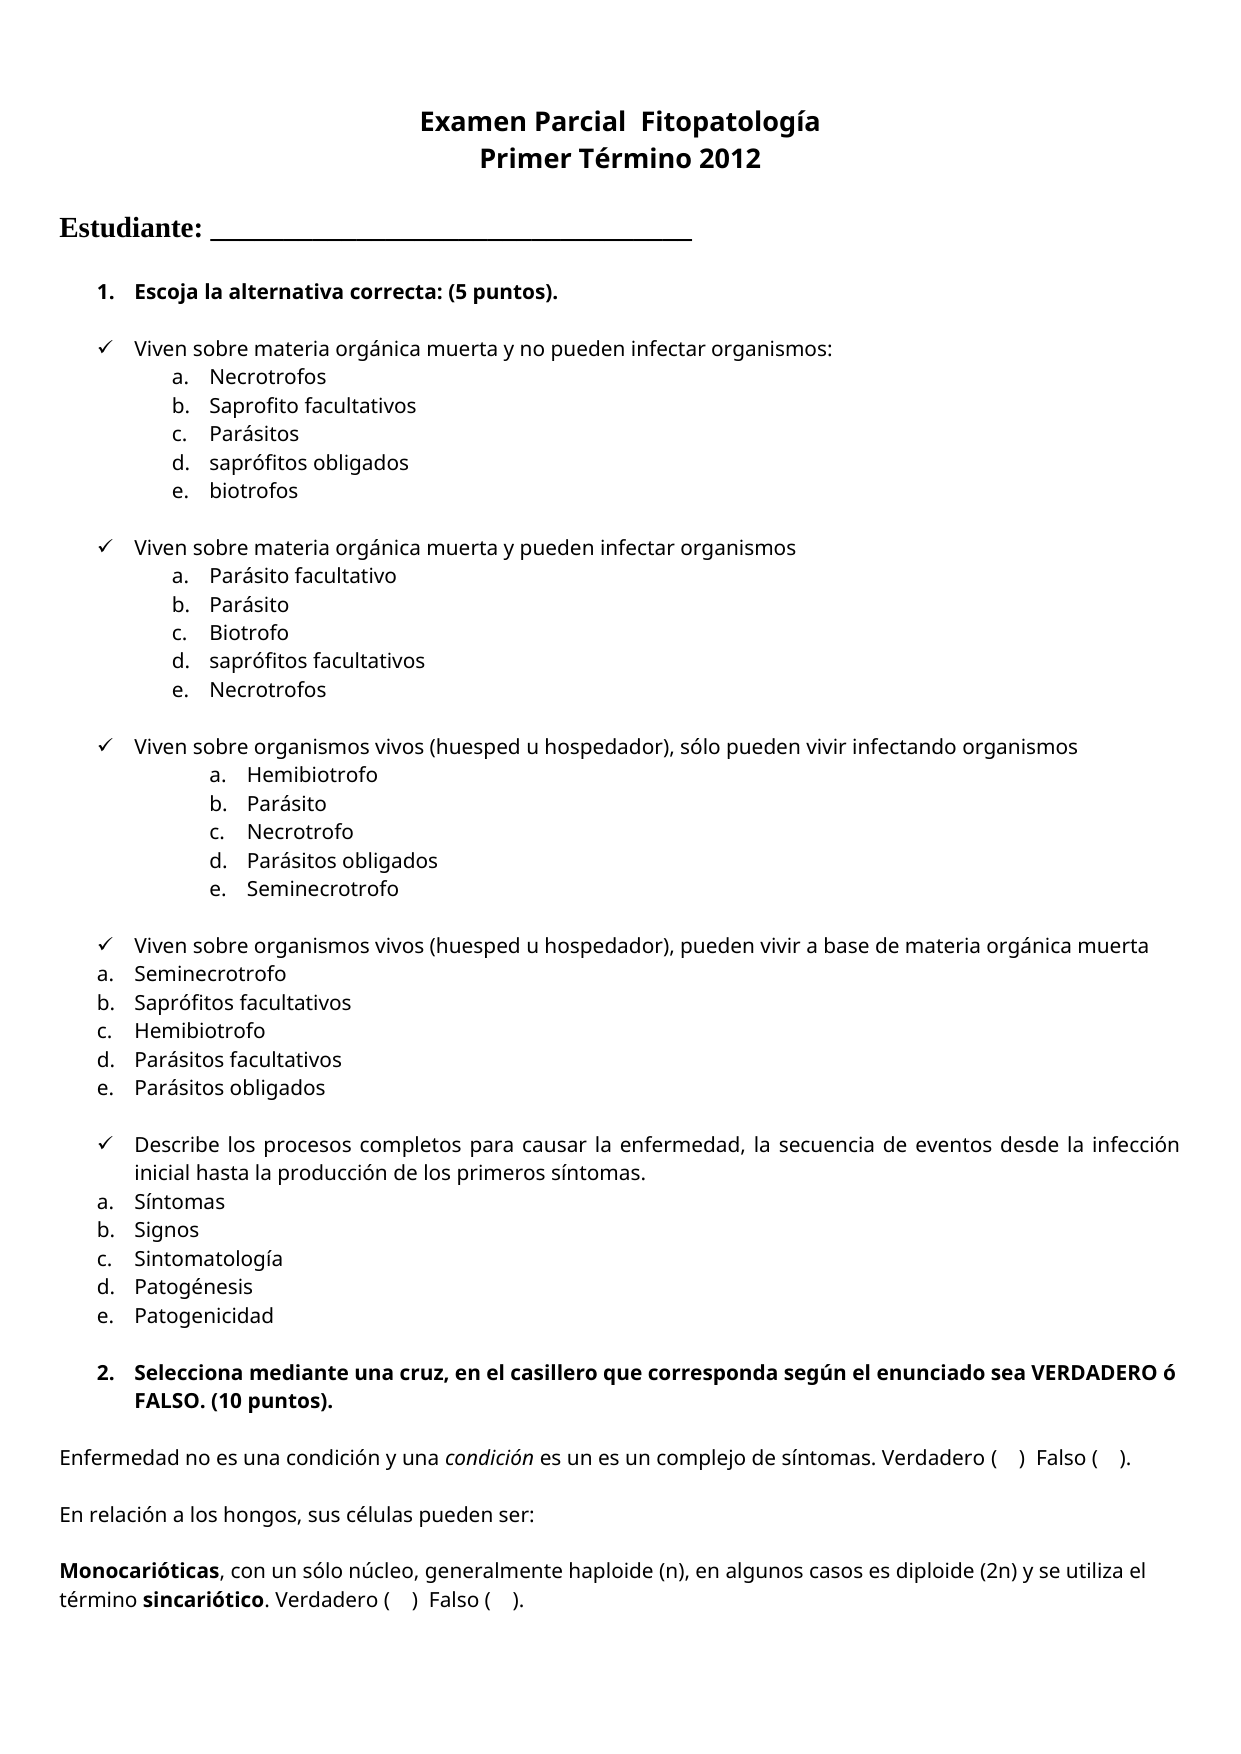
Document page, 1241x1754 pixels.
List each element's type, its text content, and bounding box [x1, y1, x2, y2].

list Seminecrotrofo [209, 874, 1181, 903]
list Parásito [172, 590, 1181, 618]
list Selecciona mediante una cruz, en el casillero que corresponda según el enunciado sea VERDADERO ó FALSO. (10 puntos). [97, 1358, 1181, 1414]
list Patogénesis [97, 1272, 1181, 1301]
text Estudiante: _________________________________ [59, 210, 1181, 243]
list Saprófitos facultativos [97, 988, 1181, 1016]
list Parásitos obligados [97, 1073, 1181, 1102]
list Parásitos obligados [209, 846, 1181, 874]
list Patogenicidad [97, 1301, 1181, 1329]
list Viven sobre organismos vivos (huesped u hospedador), sólo pueden vivir infectando organismos [97, 732, 1181, 760]
list Viven sobre materia orgánica muerta y pueden infectar organismos [97, 533, 1181, 561]
list Seminecrotrofo [97, 959, 1181, 988]
text Examen Parcial Fitopatología [59, 103, 1181, 139]
list Parásitos [172, 419, 1181, 448]
text Enfermedad no es una condición y una condición es un es un complejo de síntomas. Verdadero ( ) Falso ( ). [59, 1443, 1181, 1471]
list saprófitos obligados [172, 448, 1181, 476]
list Signos [97, 1215, 1181, 1244]
list Necrotrofos [172, 675, 1181, 703]
list Parásito facultativo [172, 561, 1181, 590]
list Síntomas [97, 1187, 1181, 1215]
list Escoja la alternativa correcta: (5 puntos). [97, 277, 1181, 305]
list Necrotrofo [209, 817, 1181, 846]
list Saprofito facultativos [172, 391, 1181, 419]
list Parásitos facultativos [97, 1045, 1181, 1073]
list Necrotrofos [172, 362, 1181, 391]
list Viven sobre organismos vivos (huesped u hospedador), pueden vivir a base de materia orgánica muerta [97, 931, 1181, 959]
list biotrofos [172, 476, 1181, 504]
list Sintomatología [97, 1244, 1181, 1272]
list saprófitos facultativos [172, 647, 1181, 675]
text Monocarióticas, con un sólo núcleo, generalmente haploide (n), en algunos casos es diploide (2n) y se utiliza el término sincariótico. Verdadero ( ) Falso ( ). [59, 1557, 1181, 1613]
list Viven sobre materia orgánica muerta y no pueden infectar organismos: [97, 334, 1181, 362]
list Hemibiotrofo [97, 1016, 1181, 1045]
text Primer Término 2012 [59, 139, 1181, 176]
list Biotrofo [172, 618, 1181, 647]
list Describe los procesos completos para causar la enfermedad, la secuencia de eventos desde la infección inicial hasta la producción de los primeros síntomas. [97, 1130, 1181, 1187]
list Hemibiotrofo [209, 760, 1181, 789]
text En relación a los hongos, sus células pueden ser: [59, 1500, 1181, 1528]
list Parásito [209, 789, 1181, 817]
